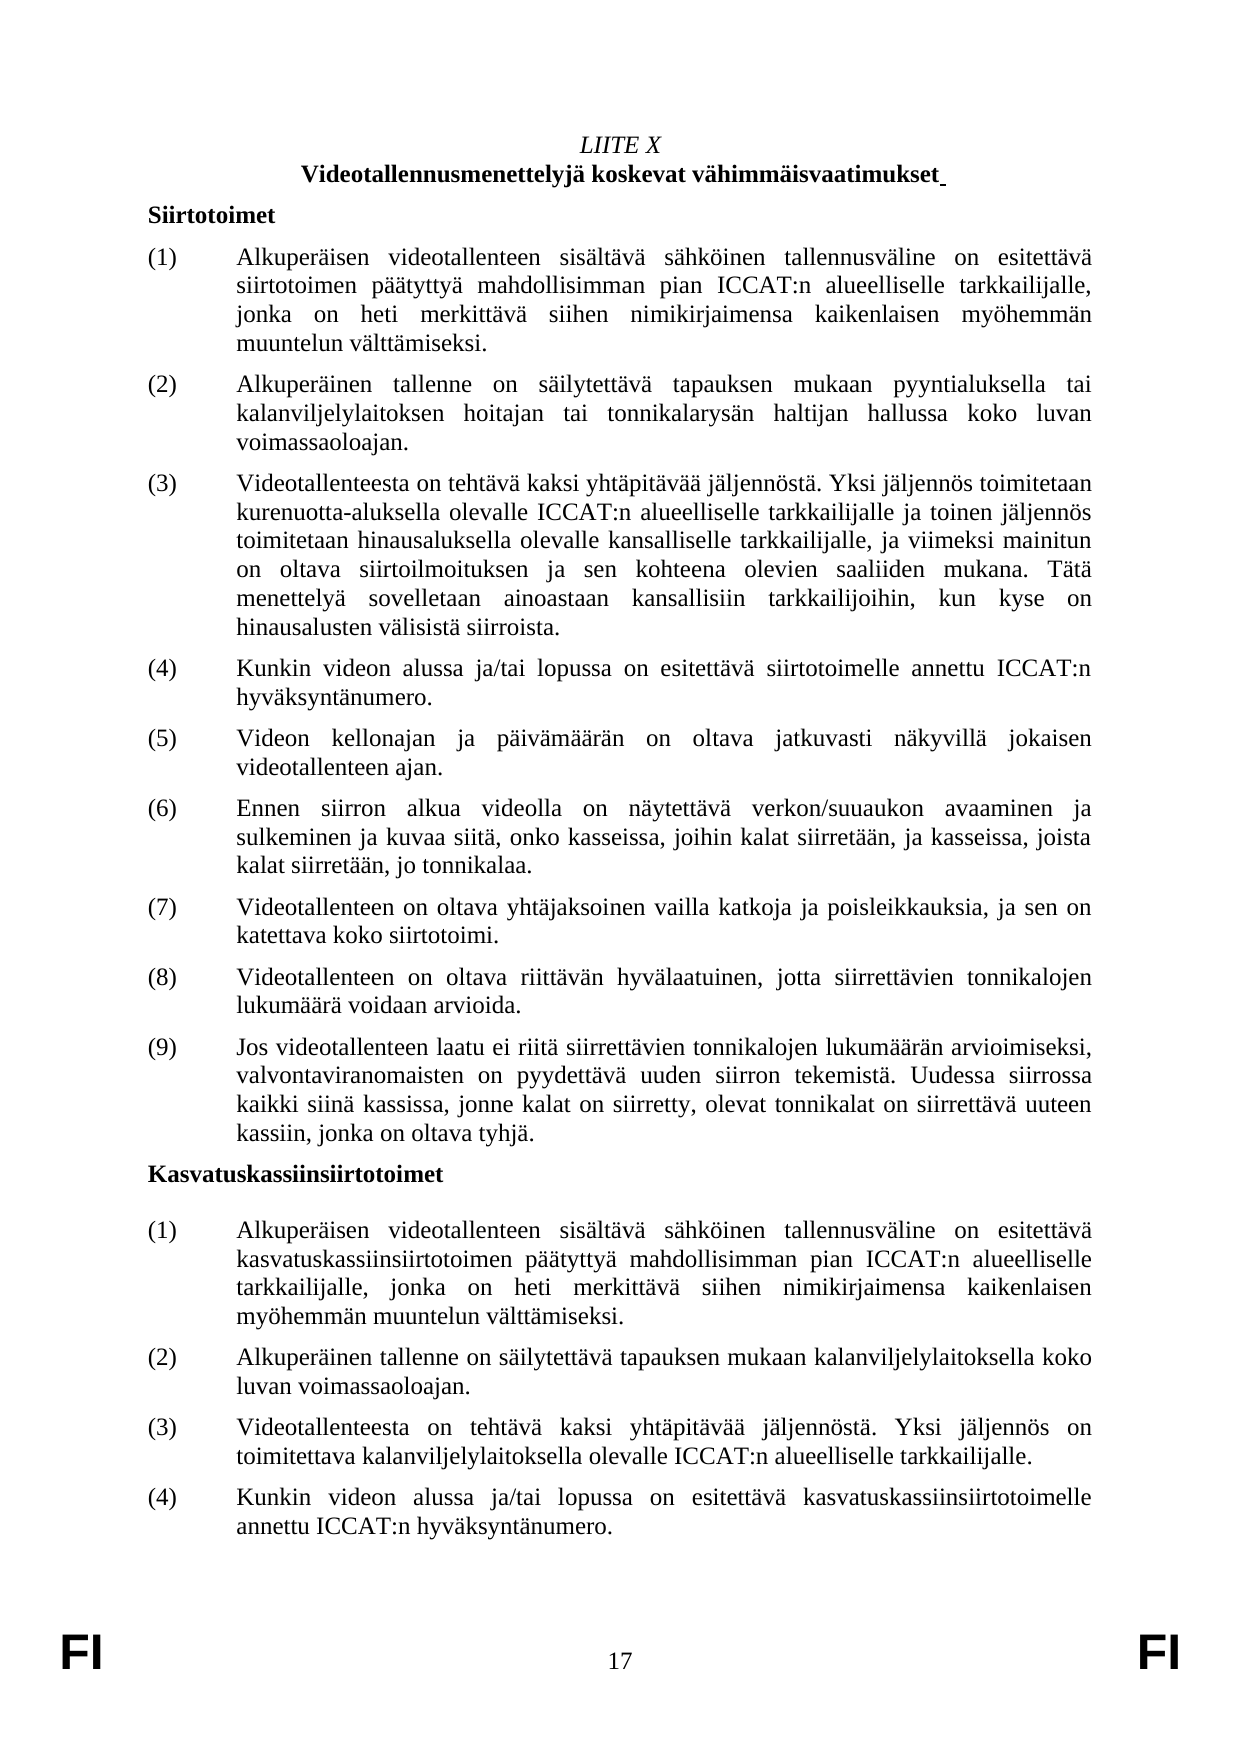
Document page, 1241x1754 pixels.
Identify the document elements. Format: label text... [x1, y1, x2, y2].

list Kunkin videon alussa ja/tai lopussa on esitettävä kasvatuskassiinsiirtotoimelle annettu ICCAT:n hyväksyntänumero. [148, 1482, 1093, 1540]
list Videon kellonajan ja päivämäärän on oltava jatkuvasti näkyvillä jokaisen videotallenteen ajan. [148, 723, 1093, 781]
text LIITE X Videotallennusmenettelyjä koskevat vähimmäisvaatimukset [148, 131, 1093, 188]
list Jos videotallenteen laatu ei riitä siirrettävien tonnikalojen lukumäärän arvioimiseksi, valvontaviranomaisten on pyydettävä uuden siirron tekemistä. Uudessa siirrossa kaikki siinä kassissa, jonne kalat on siirretty, olevat tonnikalat on siirrettävä uuteen kassiin, jonka on oltava tyhjä. [148, 1032, 1093, 1147]
list Videotallenteen on oltava yhtäjaksoinen vailla katkoja ja poisleikkauksia, ja sen on katettava koko siirtotoimi. [148, 892, 1093, 949]
list Ennen siirron alkua videolla on näytettävä verkon/suuaukon avaaminen ja sulkeminen ja kuvaa siitä, onko kasseissa, joihin kalat siirretään, ja kasseissa, joista kalat siirretään, jo tonnikalaa. [148, 793, 1093, 879]
list Videotallenteen on oltava riittävän hyvälaatuinen, jotta siirrettävien tonnikalojen lukumäärä voidaan arvioida. [148, 962, 1093, 1019]
list Videotallenteesta on tehtävä kaksi yhtäpitävää jäljennöstä. Yksi jäljennös on toimitettava kalanviljelylaitoksella olevalle ICCAT:n alueelliselle tarkkailijalle. [148, 1412, 1093, 1470]
list Alkuperäisen videotallenteen sisältävä sähköinen tallennusväline on esitettävä kasvatuskassiinsiirtotoimen päätyttyä mahdollisimman pian ICCAT:n alueelliselle tarkkailijalle, jonka on heti merkittävä siihen nimikirjaimensa kaikenlaisen myöhemmän muuntelun välttämiseksi. [148, 1215, 1093, 1330]
text Siirtotoimet [148, 201, 1093, 229]
list Alkuperäinen tallenne on säilytettävä tapauksen mukaan kalanviljelylaitoksella koko luvan voimassaoloajan. [148, 1342, 1093, 1400]
list Alkuperäinen tallenne on säilytettävä tapauksen mukaan pyyntialuksella tai kalanviljelylaitoksen hoitajan tai tonnikalarysän haltijan hallussa koko luvan voimassaoloajan. [148, 369, 1093, 456]
list Alkuperäisen videotallenteen sisältävä sähköinen tallennusväline on esitettävä siirtotoimen päätyttyä mahdollisimman pian ICCAT:n alueelliselle tarkkailijalle, jonka on heti merkittävä siihen nimikirjaimensa kaikenlaisen myöhemmän muuntelun välttämiseksi. [148, 242, 1093, 357]
list Videotallenteesta on tehtävä kaksi yhtäpitävää jäljennöstä. Yksi jäljennös toimitetaan kurenuotta-aluksella olevalle ICCAT:n alueelliselle tarkkailijalle ja toinen jäljennös toimitetaan hinausaluksella olevalle kansalliselle tarkkailijalle, ja viimeksi mainitun on oltava siirtoilmoituksen ja sen kohteena olevien saaliiden mukana. Tätä menettelyä sovelletaan ainoastaan kansallisiin tarkkailijoihin, kun kyse on hinausalusten välisistä siirroista. [148, 468, 1093, 641]
list Kunkin videon alussa ja/tai lopussa on esitettävä siirtotoimelle annettu ICCAT:n hyväksyntänumero. [148, 653, 1093, 711]
text Kasvatuskassiinsiirtotoimet [148, 1159, 1093, 1188]
